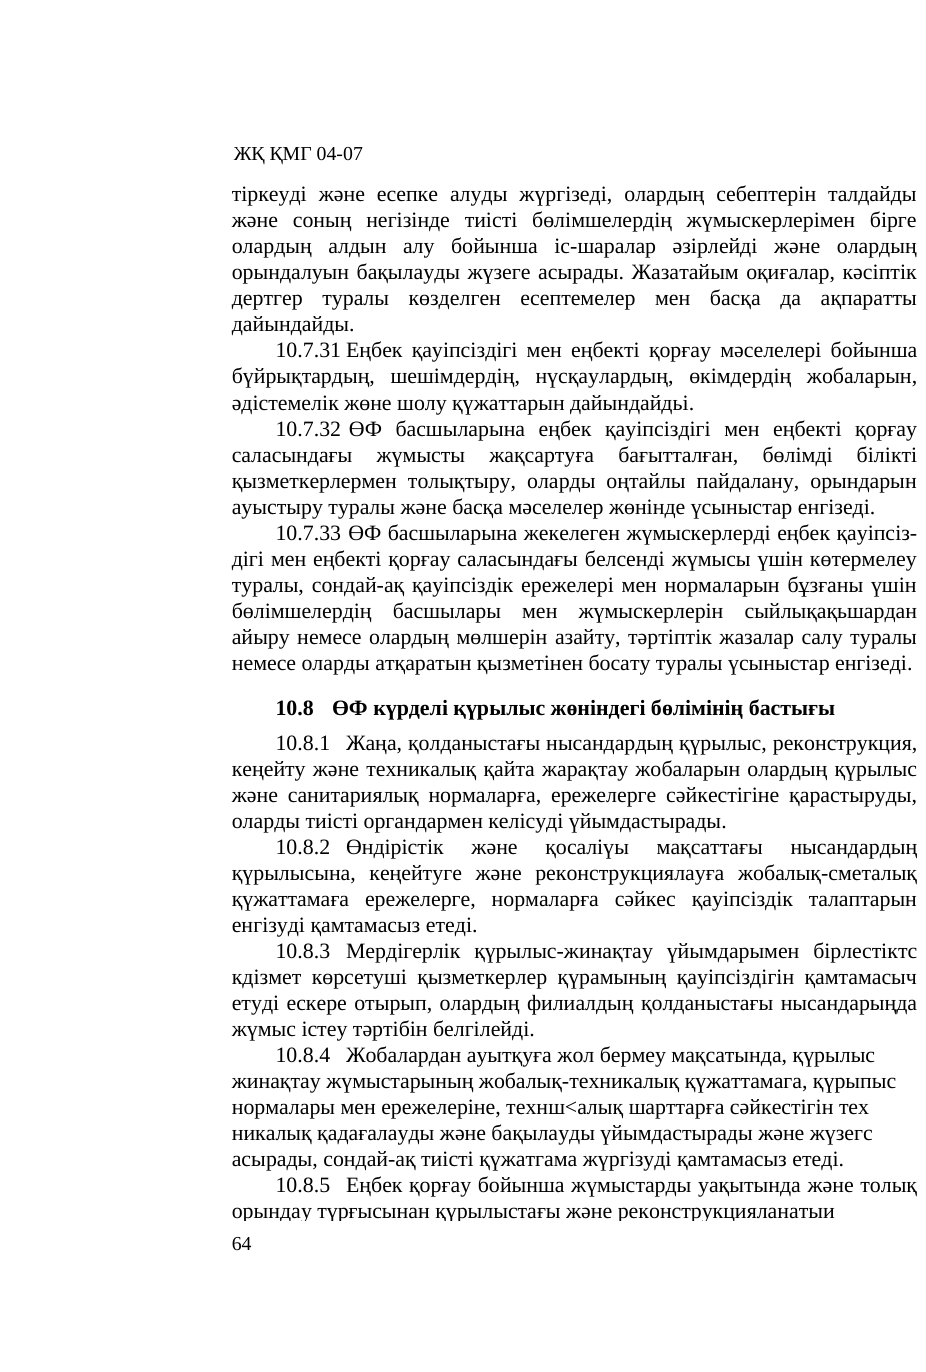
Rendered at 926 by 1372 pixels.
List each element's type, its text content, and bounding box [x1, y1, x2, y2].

text тіркеуді және есепке алуды жүргізеді, олардың себептерін талдайды және соның негізінде тиісті бөлімшелердің жүмыскерлерімен бірге олардың алдын алу бойынша іс-шаралар әзірлейді және олардың орындалуын бақылауды жүзеге асырады. Жазатайым оқиғалар, кәсіптік дертгер туралы көзделген есептемелер мен басқа да ақпаратты дайындайды. [232, 181, 918, 337]
list ӨФ басшыларына жекелеген жүмыскерлерді еңбек қауіпсіз- дігі мен еңбекті қорғау саласындағы белсенді жүмысы үшін көтермелеу туралы, сондай-ақ қауіпсіздік ережелері мен нормаларын бұзғаны үшін бөлімшелердің басшылары мен жүмыскерлерін сыйлықақьшардан айыру немесе олардың мөлшерін азайту, тәртіптік жазалар салу туралы немесе оларды атқаратын қызметінен босату туралы үсыныстар енгізеді. [232, 519, 918, 676]
list Жаңа, қолданыстағы нысандардың қүрылыс, реконструкция, кеңейту және техникалық қайта жарақтау жобаларын олардың қүрылыс және санитариялық нормаларға, ережелерге сәйкестігіне қарастыруды, оларды тиісті органдармен келісуді үйымдастырады. [232, 729, 918, 833]
list ӨФ күрделі қүрылыс жөніндегі бөлімінің бастығы [232, 698, 918, 719]
list ӨФ басшыларына еңбек қауіпсіздігі мен еңбекті қорғау саласындағы жүмысты жақсартуға бағытталған, бөлімді білікті қызметкерлермен толықтыру, оларды оңтайлы пайдалану, орындарын ауыстыру туралы және басқа мәселелер жөнінде үсыныстар енгізеді. [232, 415, 918, 519]
list Жобалардан ауытқуға жол бермеу мақсатында, қүрылыс жинақтау жүмыстарының жобалық-техникалық қүжаттамага, қүрыпыс нормалары мен ережелеріне, технш<алық шарттарға сәйкестігін тех никалық қадағалауды және бақылауды үйымдастырады және жүзегс асырады, сондай-ақ тиісті қүжатгама жүргізуді қамтамасыз етеді. [232, 1042, 918, 1172]
text ЖҚ ҚМГ 04-07 [233, 145, 363, 164]
list Өндірістік және қосаліүы мақсаттағы нысандардың қүрылысына, кеңейтуге және реконструкциялауға жобалық-сметалық қүжаттамаға ережелерге, нормаларға сәйкес қауіпсіздік талаптарын енгізуді қамтамасыз етеді. [232, 833, 918, 937]
list Мердігерлік қүрылыс-жинақтау үйымдарымен бірлестіктс кдізмет көрсетуші қызметкерлер қүрамының қауіпсіздігін қамтамасыч етуді ескере отырып, олардың филиалдың қолданыстағы нысандарыңда жүмыс істеу тәртібін белгілейді. [232, 937, 918, 1042]
list Еңбек қауіпсіздігі мен еңбекті қорғау мәселелері бойынша бүйрықтардың, шешімдердің, нүсқаулардың, өкімдердің жобаларын, әдістемелік жөне шолу қүжаттарын дайындайдьі. [232, 337, 918, 415]
text 64 [232, 1234, 918, 1254]
list Еңбек қорғау бойынша жүмыстарды уақытында және толық орындау түрғысынан қүрылыстағы және реконструкцияланатыи [232, 1172, 918, 1221]
